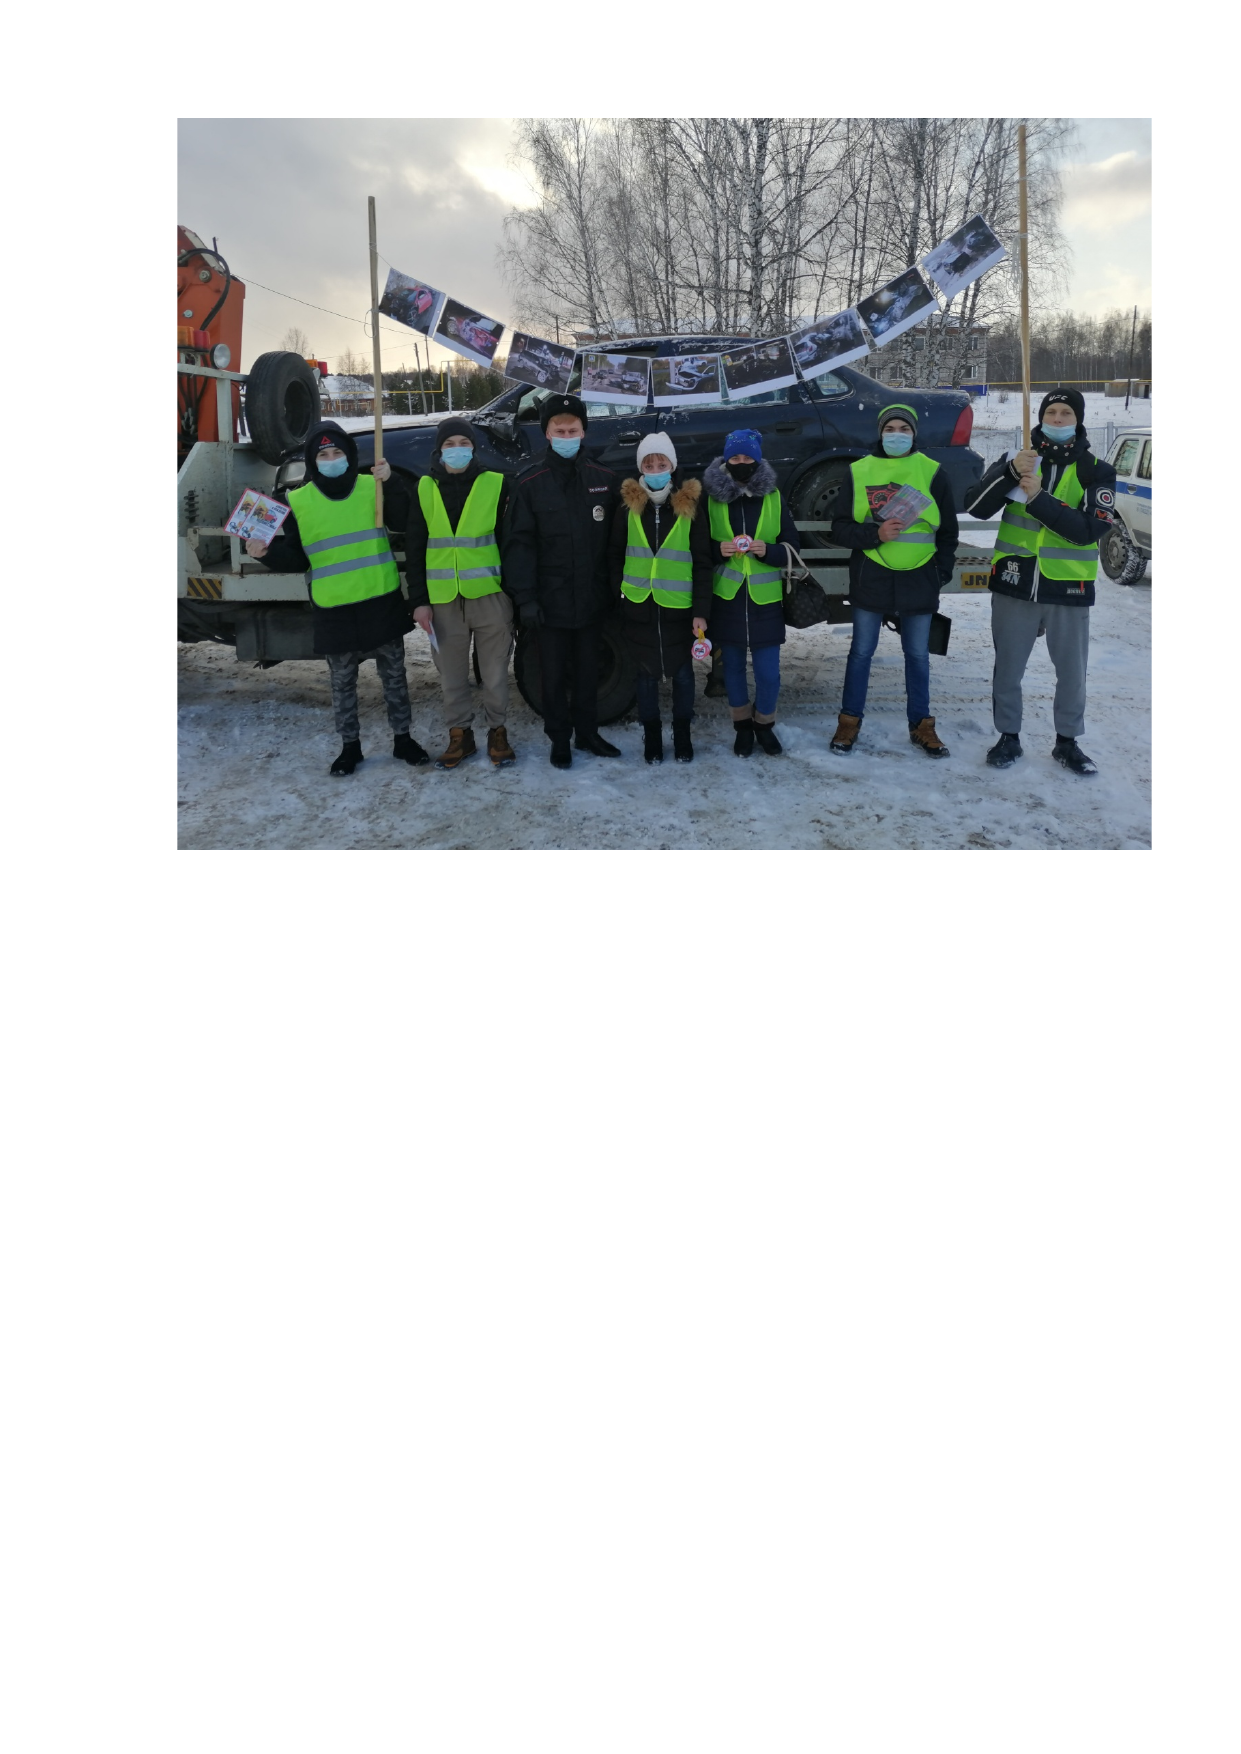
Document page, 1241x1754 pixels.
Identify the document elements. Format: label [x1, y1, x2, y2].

picture [177, 118, 1152, 850]
